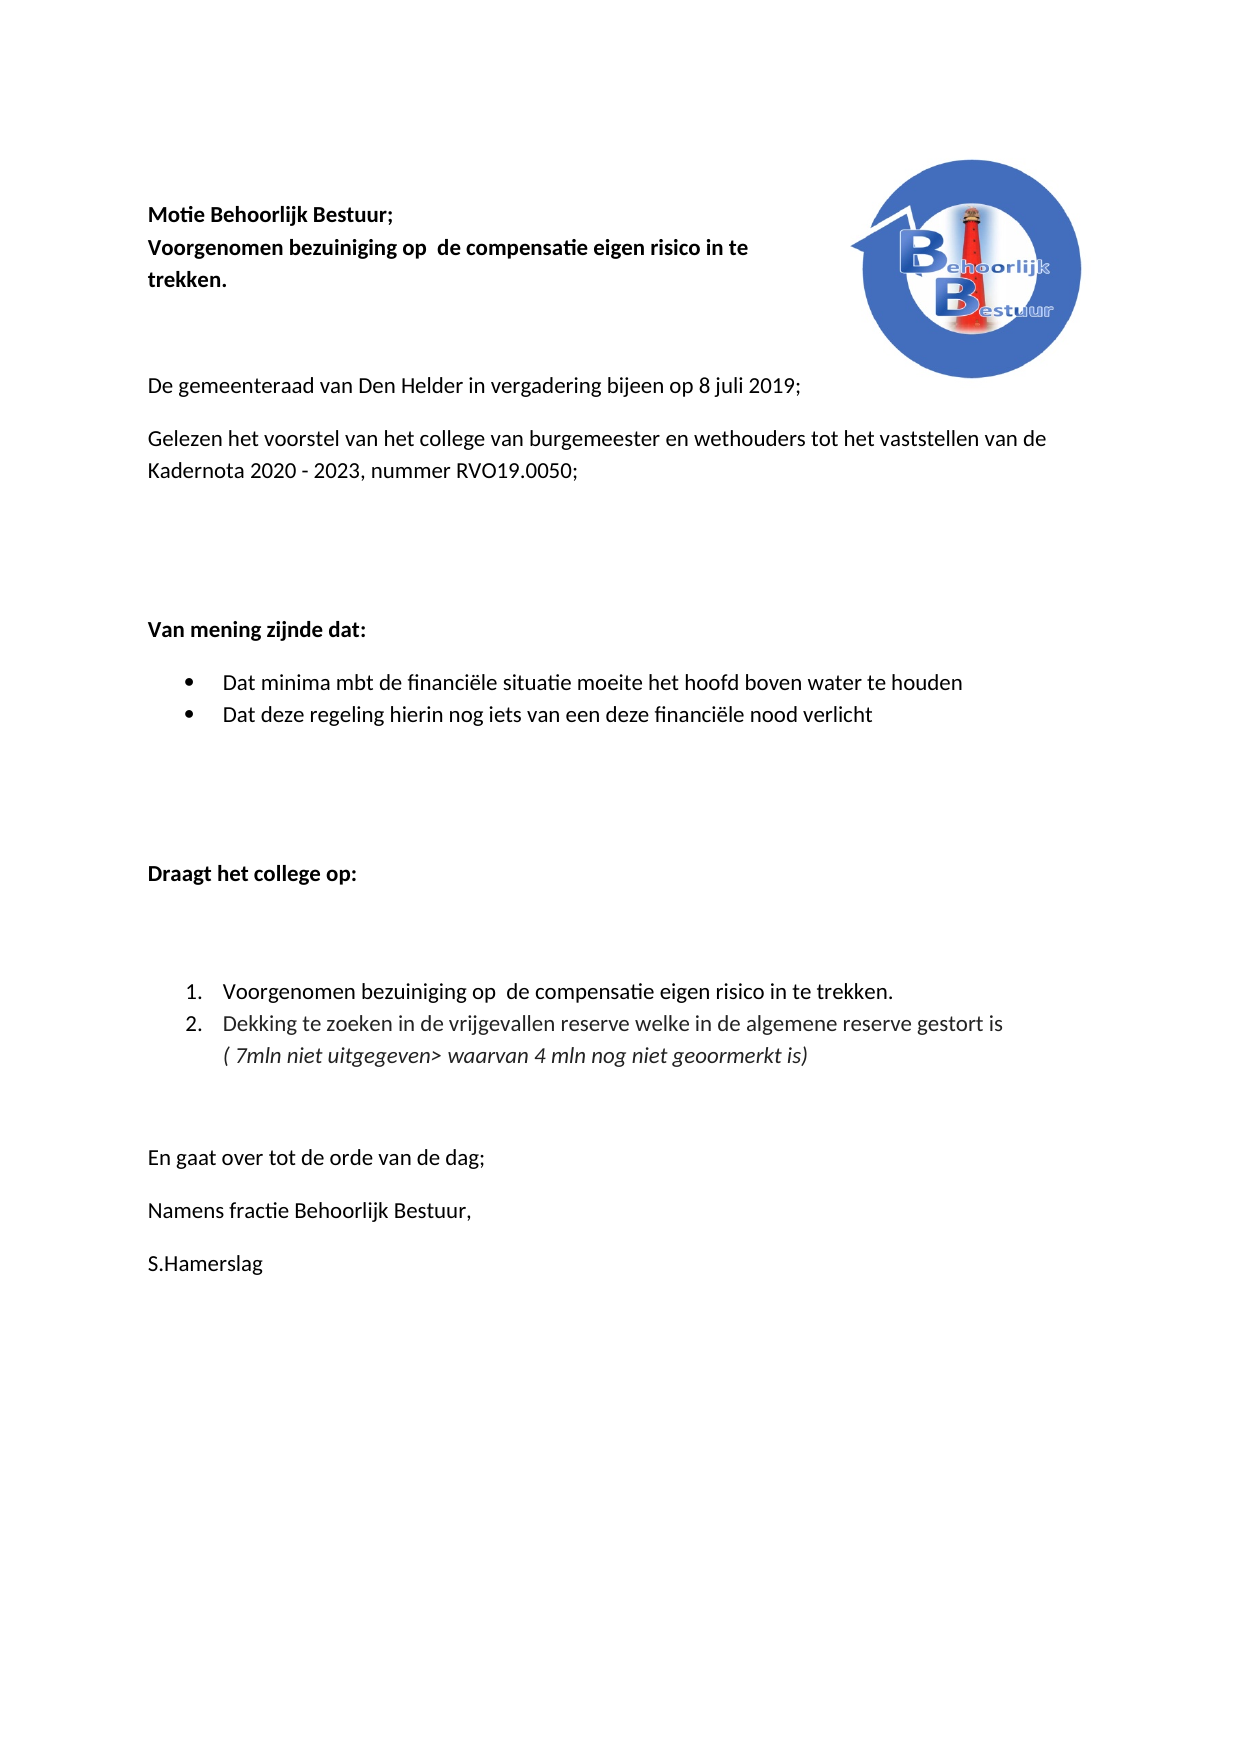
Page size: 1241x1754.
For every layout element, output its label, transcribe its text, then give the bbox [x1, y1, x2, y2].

list Dat minima mbt de financiële situatie moeite het hoofd boven water te houden [185, 668, 1093, 696]
text En gaat over tot de orde van de dag; [148, 1143, 1093, 1171]
list Dat deze regeling hierin nog iets van een deze financiële nood verlicht [185, 701, 1093, 728]
text Namens fractie Behoorlijk Bestuur, [148, 1196, 1093, 1224]
text Van mening zijnde dat: [148, 615, 1093, 643]
text Draagt het college op: [148, 859, 1093, 952]
text De gemeenteraad van Den Helder in vergadering bijeen op 8 juli 2019; [148, 371, 1093, 399]
text S.Hamerslag [148, 1249, 1093, 1277]
list Dekking te zoeken in de vrijgevallen reserve welke in de algemene reserve gestort is ( 7mln niet uitgegeven> waarvan 4 mln nog niet geoormerkt is) [185, 1009, 1093, 1069]
text Gelezen het voorstel van het college van burgemeester en wethouders tot het vaststellen van de Kadernota 2020 - 2023, nummer RVO19.0050; [148, 424, 1093, 484]
picture [850, 147, 1093, 390]
text Motie Behoorlijk Bestuur; Voorgenomen bezuiniging op de compensatie eigen risico in te trekken. [148, 201, 850, 293]
list Voorgenomen bezuiniging op de compensatie eigen risico in te trekken. [185, 977, 1093, 1005]
